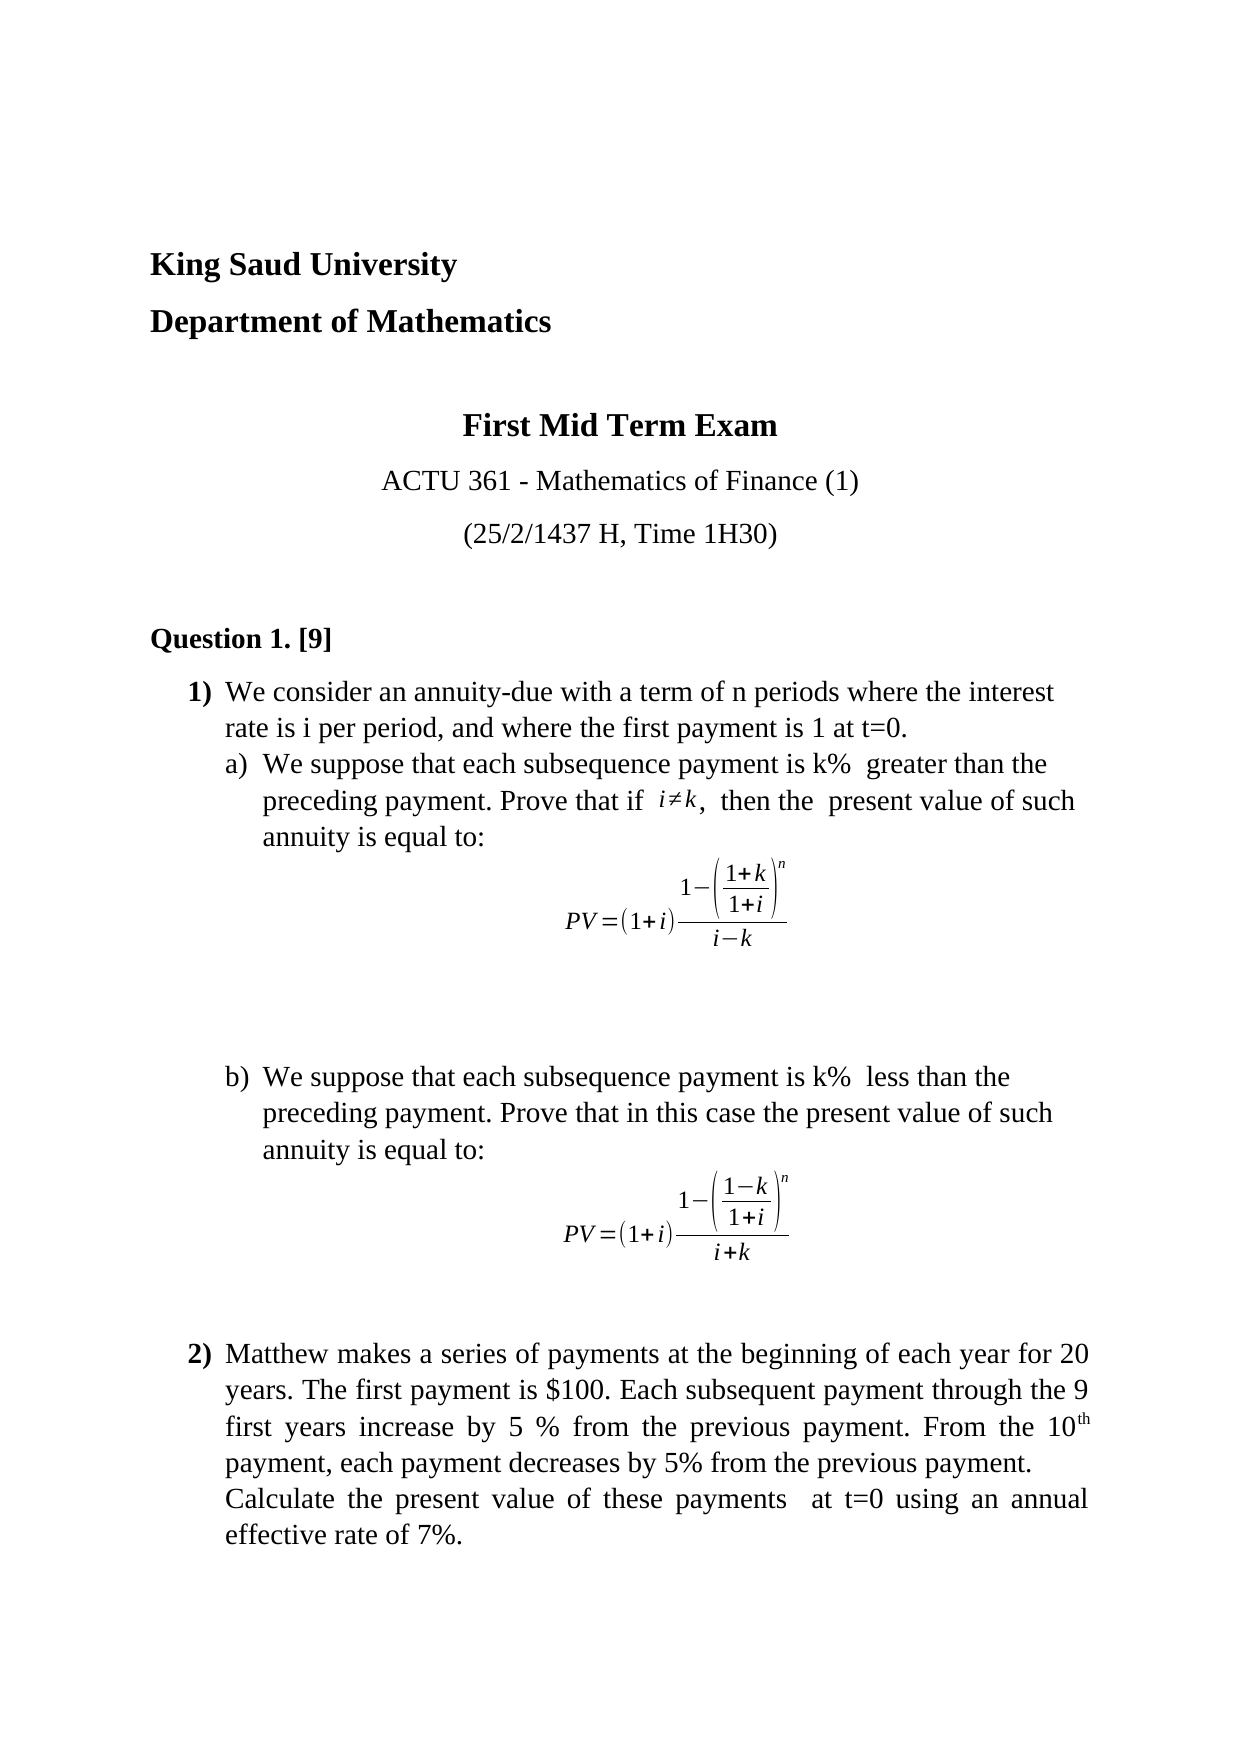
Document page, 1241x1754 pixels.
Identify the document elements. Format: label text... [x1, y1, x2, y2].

text (25/2/1437 H, Time 1H30) [150, 516, 1090, 549]
text Department of Mathematics [150, 302, 1090, 340]
list We suppose that each subsequence payment is k% greater than the preceding payment. Prove that if , then the present value of such annuity is equal to: [225, 746, 1090, 852]
text First Mid Term Exam [150, 405, 1090, 443]
list Matthew makes a series of payments at the beginning of each year for 20 years. The first payment is $100. Each subsequent payment through the 9 first years increase by 5 % from the previous payment. From the 10th payment, each payment decreases by 5% from the previous payment. [187, 1336, 1090, 1478]
text ACTU 361 - Mathematics of Finance (1) [150, 463, 1090, 496]
list Calculate the present value of these payments at t=0 using an annual effective rate of 7%. [225, 1481, 1090, 1551]
text Question 1. [9] [150, 621, 1090, 655]
list We suppose that each subsequence payment is k% less than the preceding payment. Prove that in this case the present value of such annuity is equal to: [225, 1059, 1090, 1165]
text King Saud University [150, 244, 1090, 282]
list We consider an annuity-due with a term of n periods where the interest rate is i per period, and where the first payment is 1 at t=0. [187, 674, 1090, 744]
